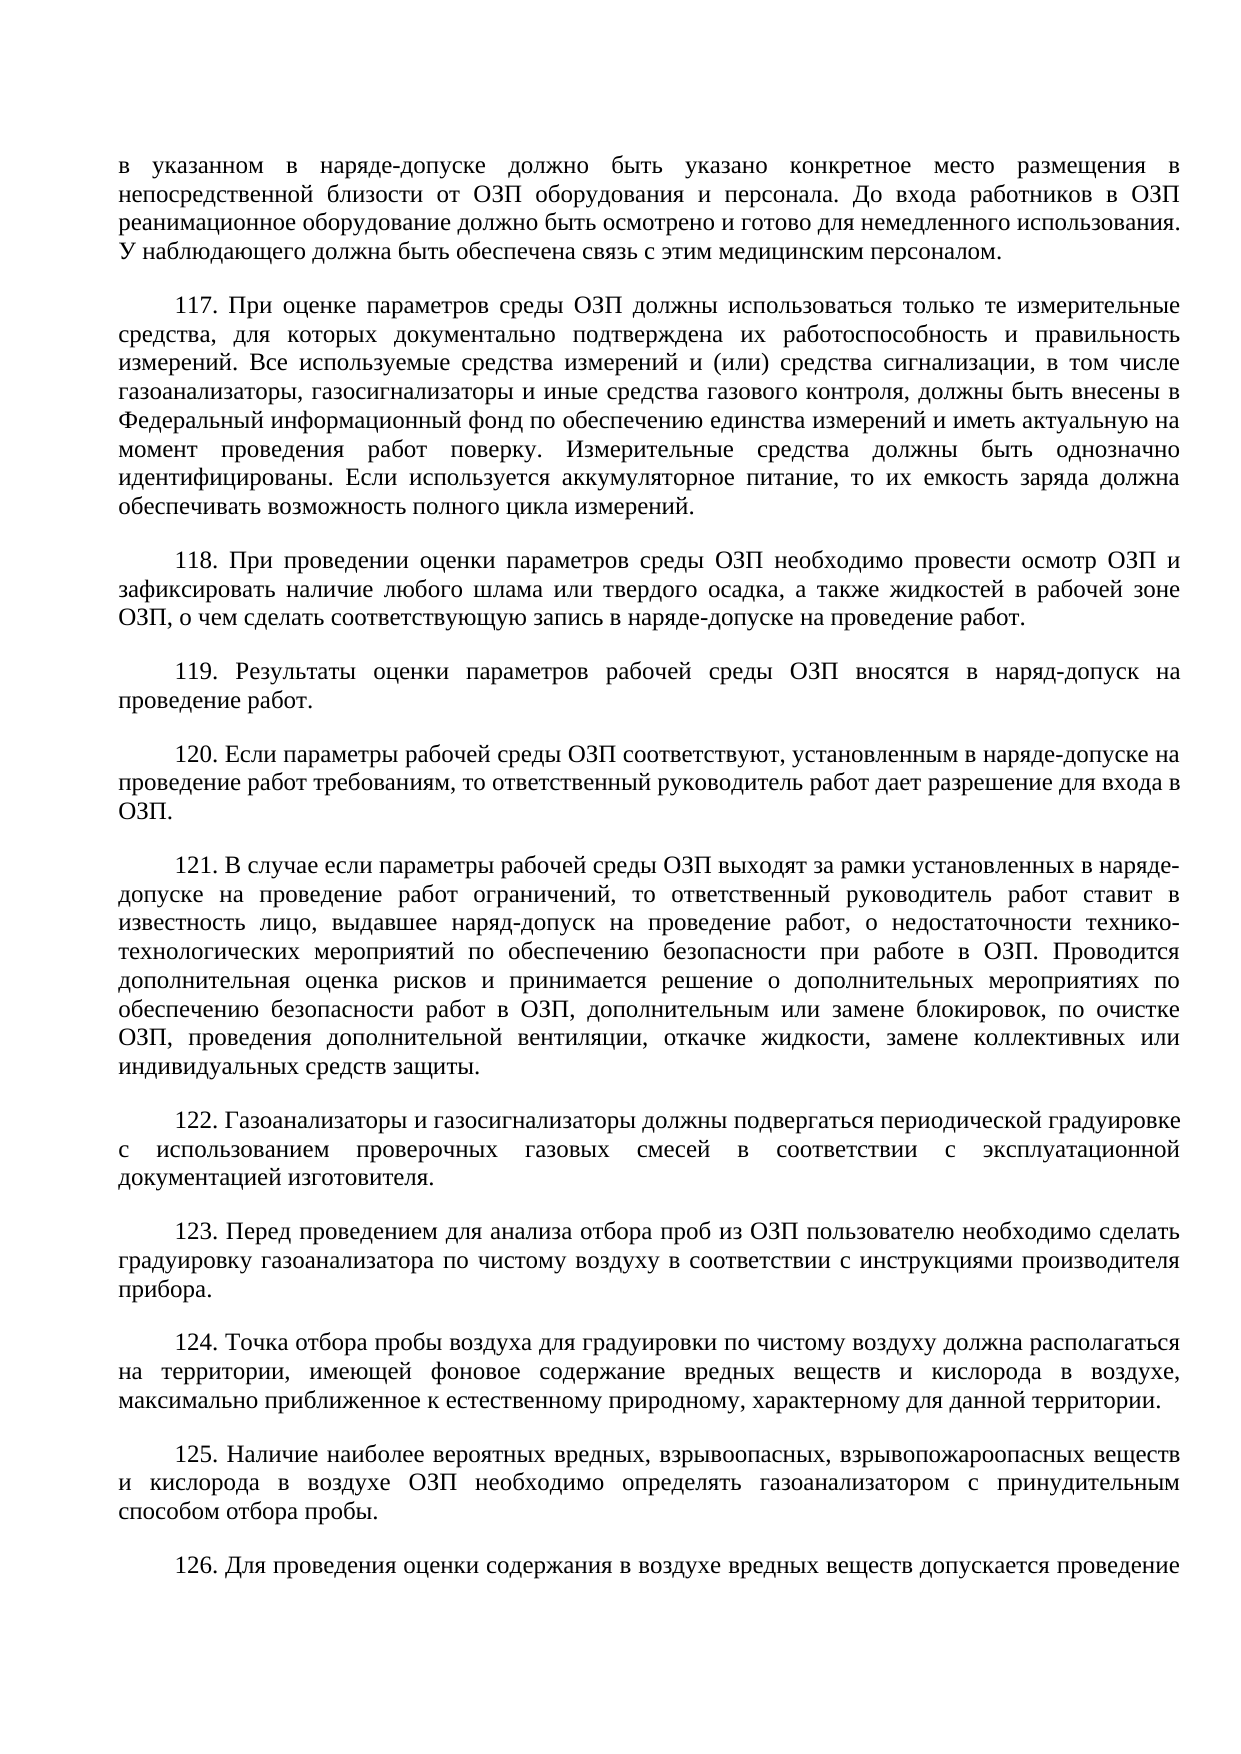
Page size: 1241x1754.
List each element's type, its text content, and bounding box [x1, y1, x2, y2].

text 124. Точка отбора пробы воздуха для градуировки по чистому воздуху должна располагаться на территории, имеющей фоновое содержание вредных веществ и кислорода в воздухе, максимально приближенное к естественному природному, характерному для данной территории. [118, 1327, 1181, 1414]
text 118. При проведении оценки параметров среды ОЗП необходимо провести осмотр ОЗП и зафиксировать наличие любого шлама или твердого осадка, а также жидкостей в рабочей зоне ОЗП, о чем сделать соответствующую запись в наряде-допуске на проведение работ. [118, 545, 1181, 631]
text 120. Если параметры рабочей среды ОЗП соответствуют, установленным в наряде-допуске на проведение работ требованиям, то ответственный руководитель работ дает разрешение для входа в ОЗП. [118, 739, 1181, 825]
text 121. В случае если параметры рабочей среды ОЗП выходят за рамки установленных в наряде-допуске на проведение работ ограничений, то ответственный руководитель работ ставит в известность лицо, выдавшее наряд-допуск на проведение работ, о недостаточности технико-технологических мероприятий по обеспечению безопасности при работе в ОЗП. Проводится дополнительная оценка рисков и принимается решение о дополнительных мероприятиях по обеспечению безопасности работ в ОЗП, дополнительным или замене блокировок, по очистке ОЗП, проведения дополнительной вентиляции, откачке жидкости, замене коллективных или индивидуальных средств защиты. [118, 850, 1181, 1080]
text 117. При оценке параметров среды ОЗП должны использоваться только те измерительные средства, для которых документально подтверждена их работоспособность и правильность измерений. Все используемые средства измерений и (или) средства сигнализации, в том числе газоанализаторы, газосигнализаторы и иные средства газового контроля, должны быть внесены в Федеральный информационный фонд по обеспечению единства измерений и иметь актуальную на момент проведения работ поверку. Измерительные средства должны быть однозначно идентифицированы. Если используется аккумуляторное питание, то их емкость заряда должна обеспечивать возможность полного цикла измерений. [118, 290, 1181, 520]
text 119. Результаты оценки параметров рабочей среды ОЗП вносятся в наряд-допуск на проведение работ. [118, 656, 1181, 714]
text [118, 150, 1181, 265]
text 122. Газоанализаторы и газосигнализаторы должны подвергаться периодической градуировке с использованием проверочных газовых смесей в соответствии с эксплуатационной документацией изготовителя. [118, 1105, 1181, 1191]
text 125. Наличие наиболее вероятных вредных, взрывоопасных, взрывопожароопасных веществ и кислорода в воздухе ОЗП необходимо определять газоанализатором с принудительным способом отбора пробы. [118, 1439, 1181, 1525]
text 123. Перед проведением для анализа отбора проб из ОЗП пользователю необходимо сделать градуировку газоанализатора по чистому воздуху в соответствии с инструкциями производителя прибора. [118, 1216, 1181, 1302]
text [118, 1550, 1181, 1579]
